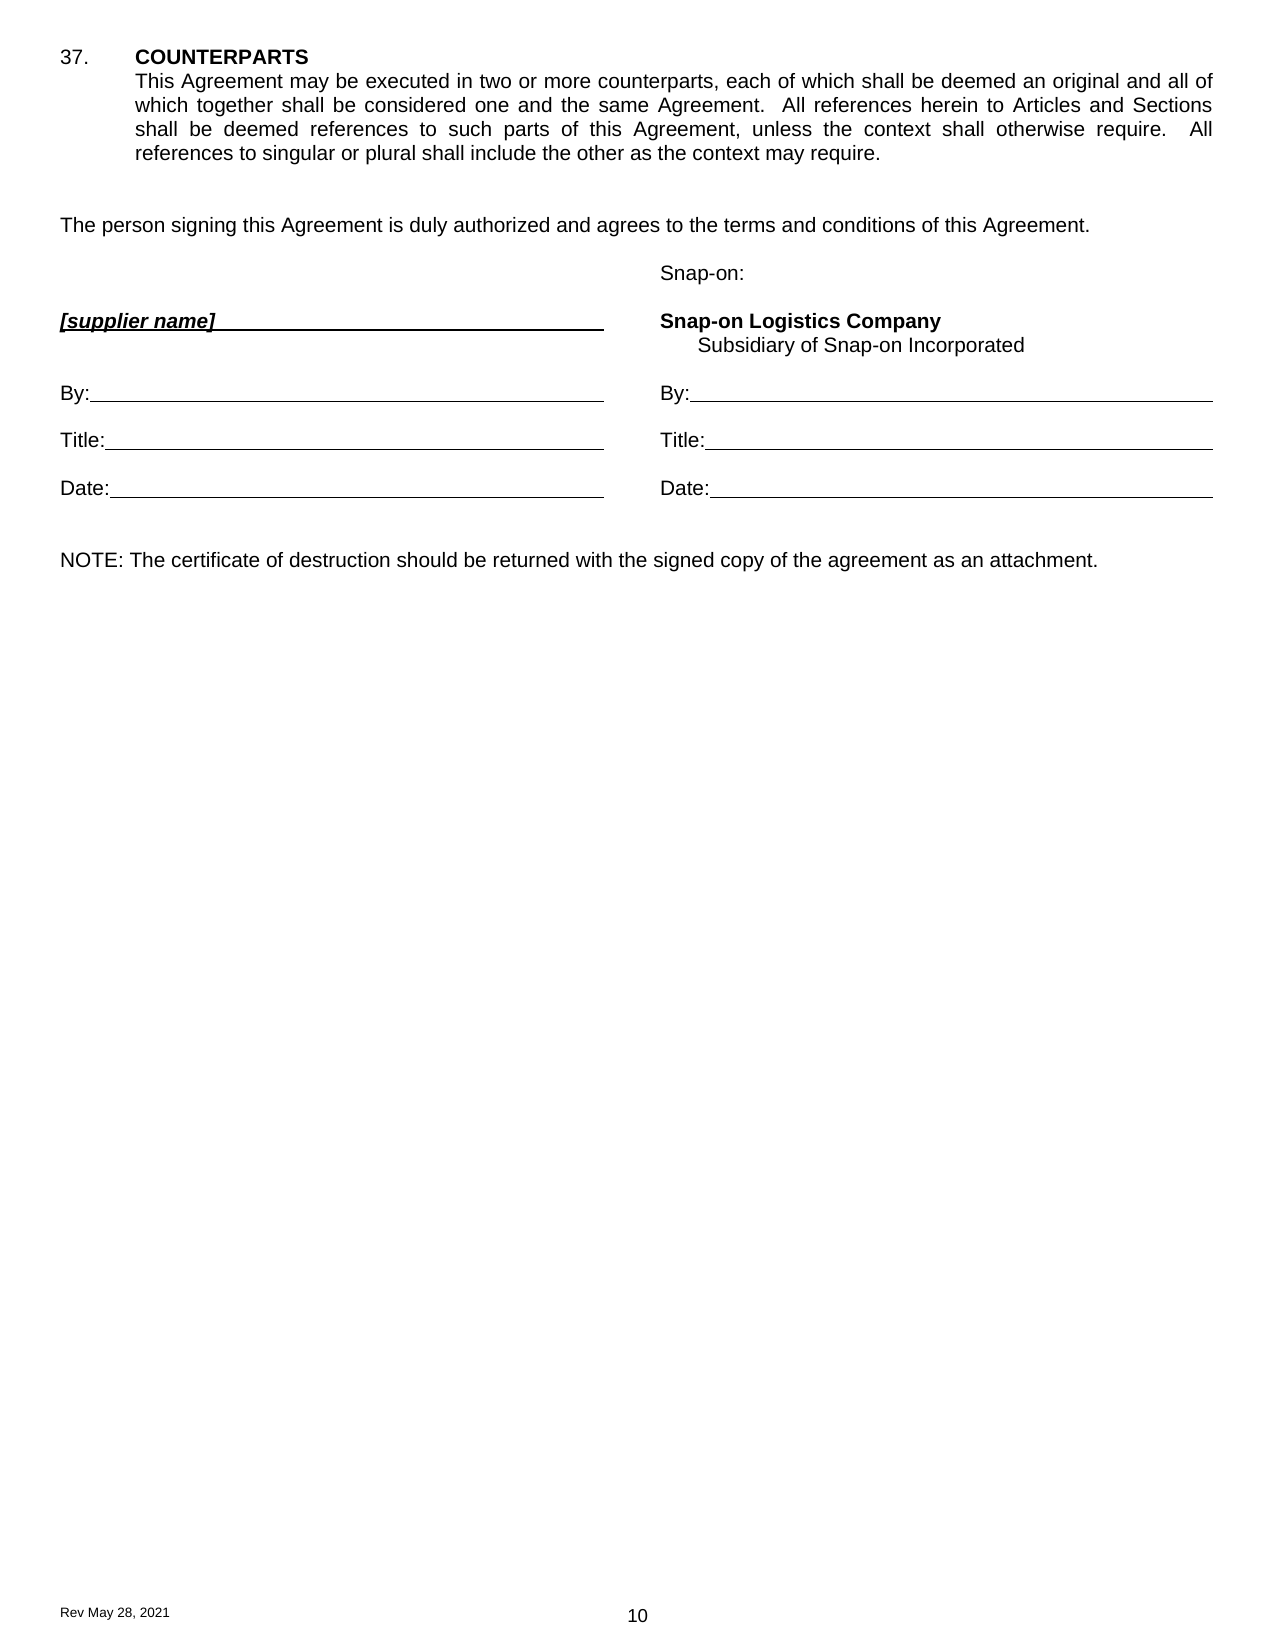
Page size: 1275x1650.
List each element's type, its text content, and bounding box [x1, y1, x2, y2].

text [supplier name] Snap-on Logistics Company [60, 308, 1215, 332]
subtitle COUNTERPARTS [60, 45, 1215, 69]
text NOTE: The certificate of destruction should be returned with the signed copy of the agreement as an attachment. EXHIBIT A [60, 548, 1215, 572]
text Date: Date: [60, 476, 1215, 500]
subtitle This Agreement may be executed in two or more counterparts, each of which shall be deemed an original and all of which together shall be considered one and the same Agreement. All references herein to Articles and Sections shall be deemed references to such parts of this Agreement, unless the context shall otherwise require. All references to singular or plural shall include the other as the context may require. [135, 69, 1215, 165]
text Title: Title: [60, 428, 1215, 452]
text Subsidiary of Snap-on Incorporated [60, 332, 1215, 356]
text Snap-on: [60, 261, 1215, 284]
text By: By: [60, 380, 1215, 404]
text The person signing this Agreement is duly authorized and agrees to the terms and conditions of this Agreement. [60, 213, 1215, 237]
